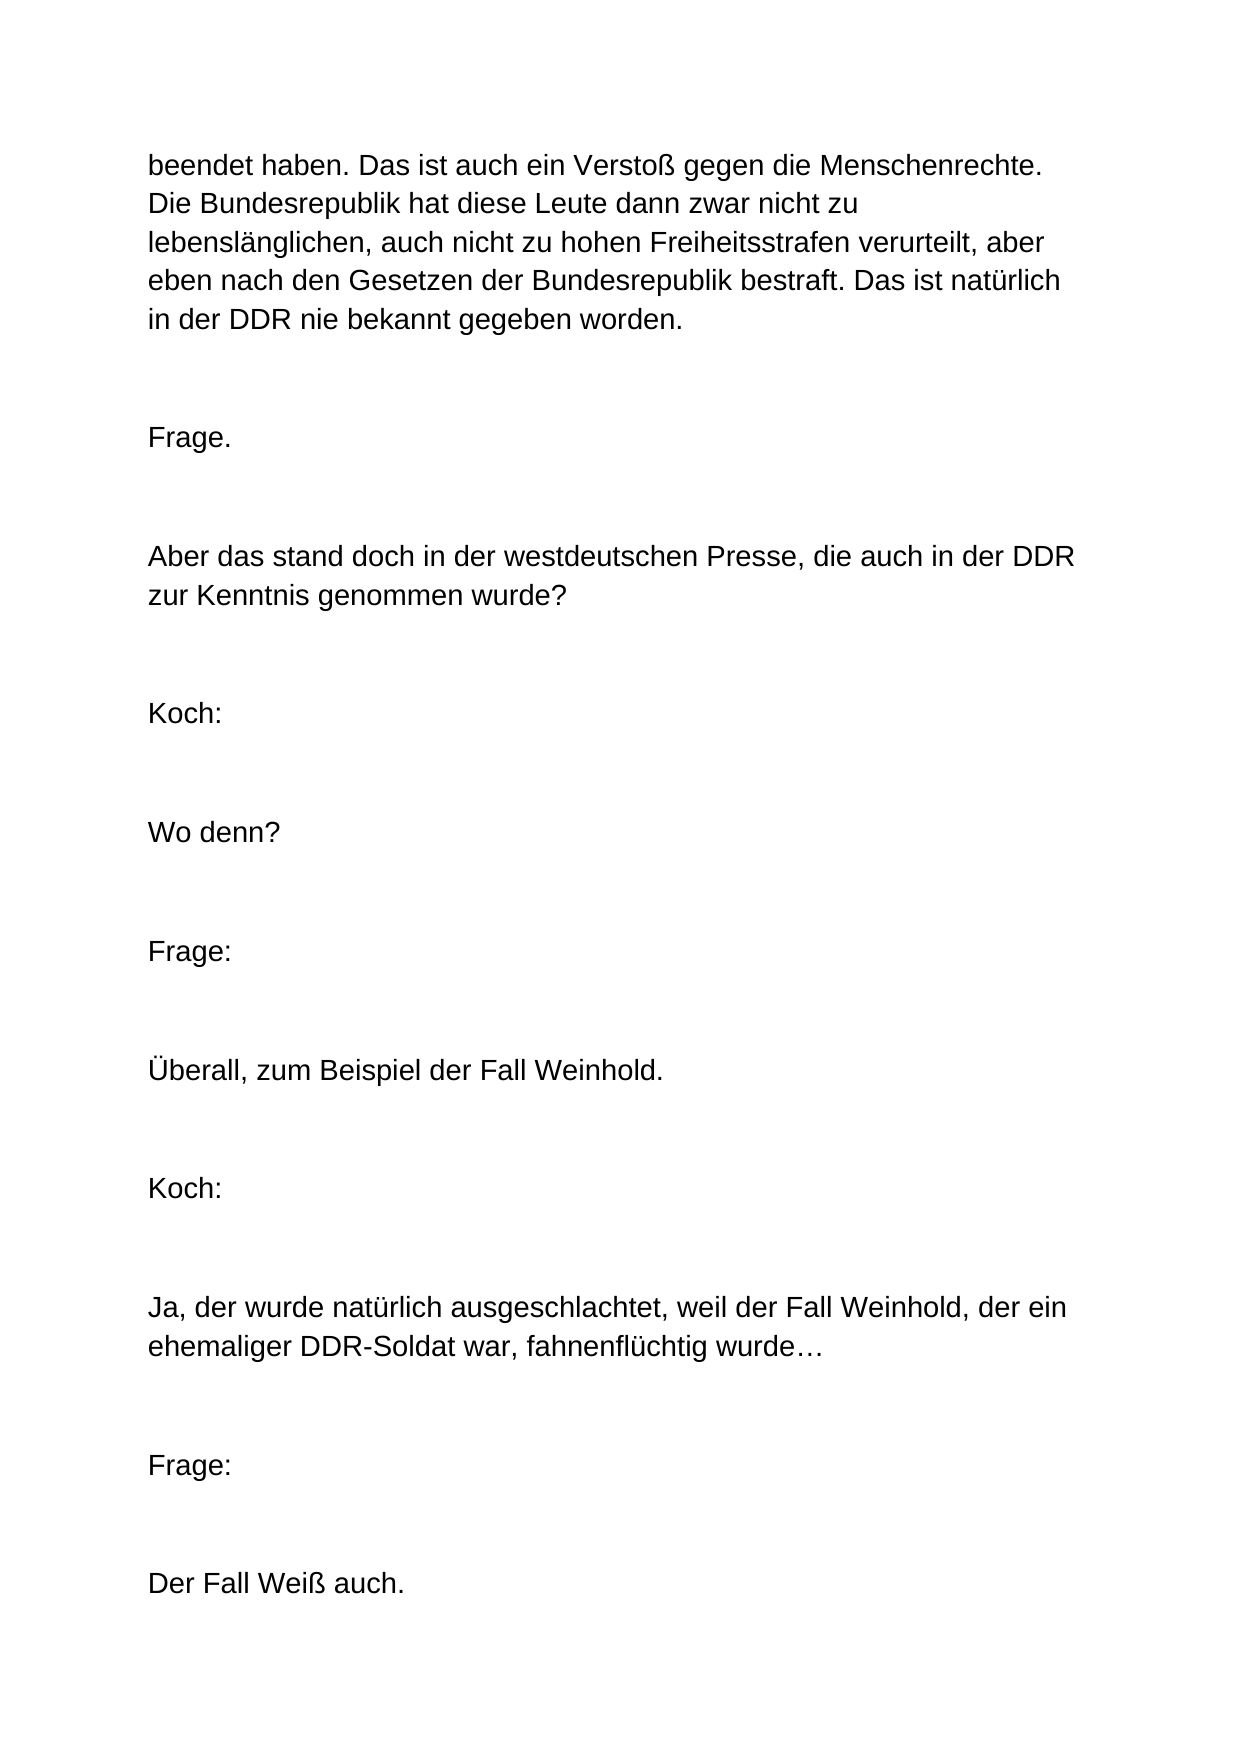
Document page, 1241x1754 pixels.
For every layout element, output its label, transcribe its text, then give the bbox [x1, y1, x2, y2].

text Ja, der wurde natürlich ausgeschlachtet, weil der Fall Weinhold, der ein ehemaliger DDR-Soldat war, fahnenflüchtig wurde… [148, 1290, 1093, 1362]
text Frage: [148, 1448, 1093, 1481]
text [148, 148, 1093, 335]
text Aber das stand doch in der westdeutschen Presse, die auch in der DDR zur Kenntnis genommen wurde? [148, 539, 1093, 611]
text Wo denn? [148, 815, 1093, 849]
text Der Fall Weiß auch. [148, 1566, 1093, 1600]
text Frage: [148, 934, 1093, 968]
text Koch: [148, 1172, 1093, 1205]
text Frage. [148, 421, 1093, 454]
text Koch: [148, 697, 1093, 730]
text Überall, zum Beispiel der Fall Weinhold. [148, 1053, 1093, 1086]
